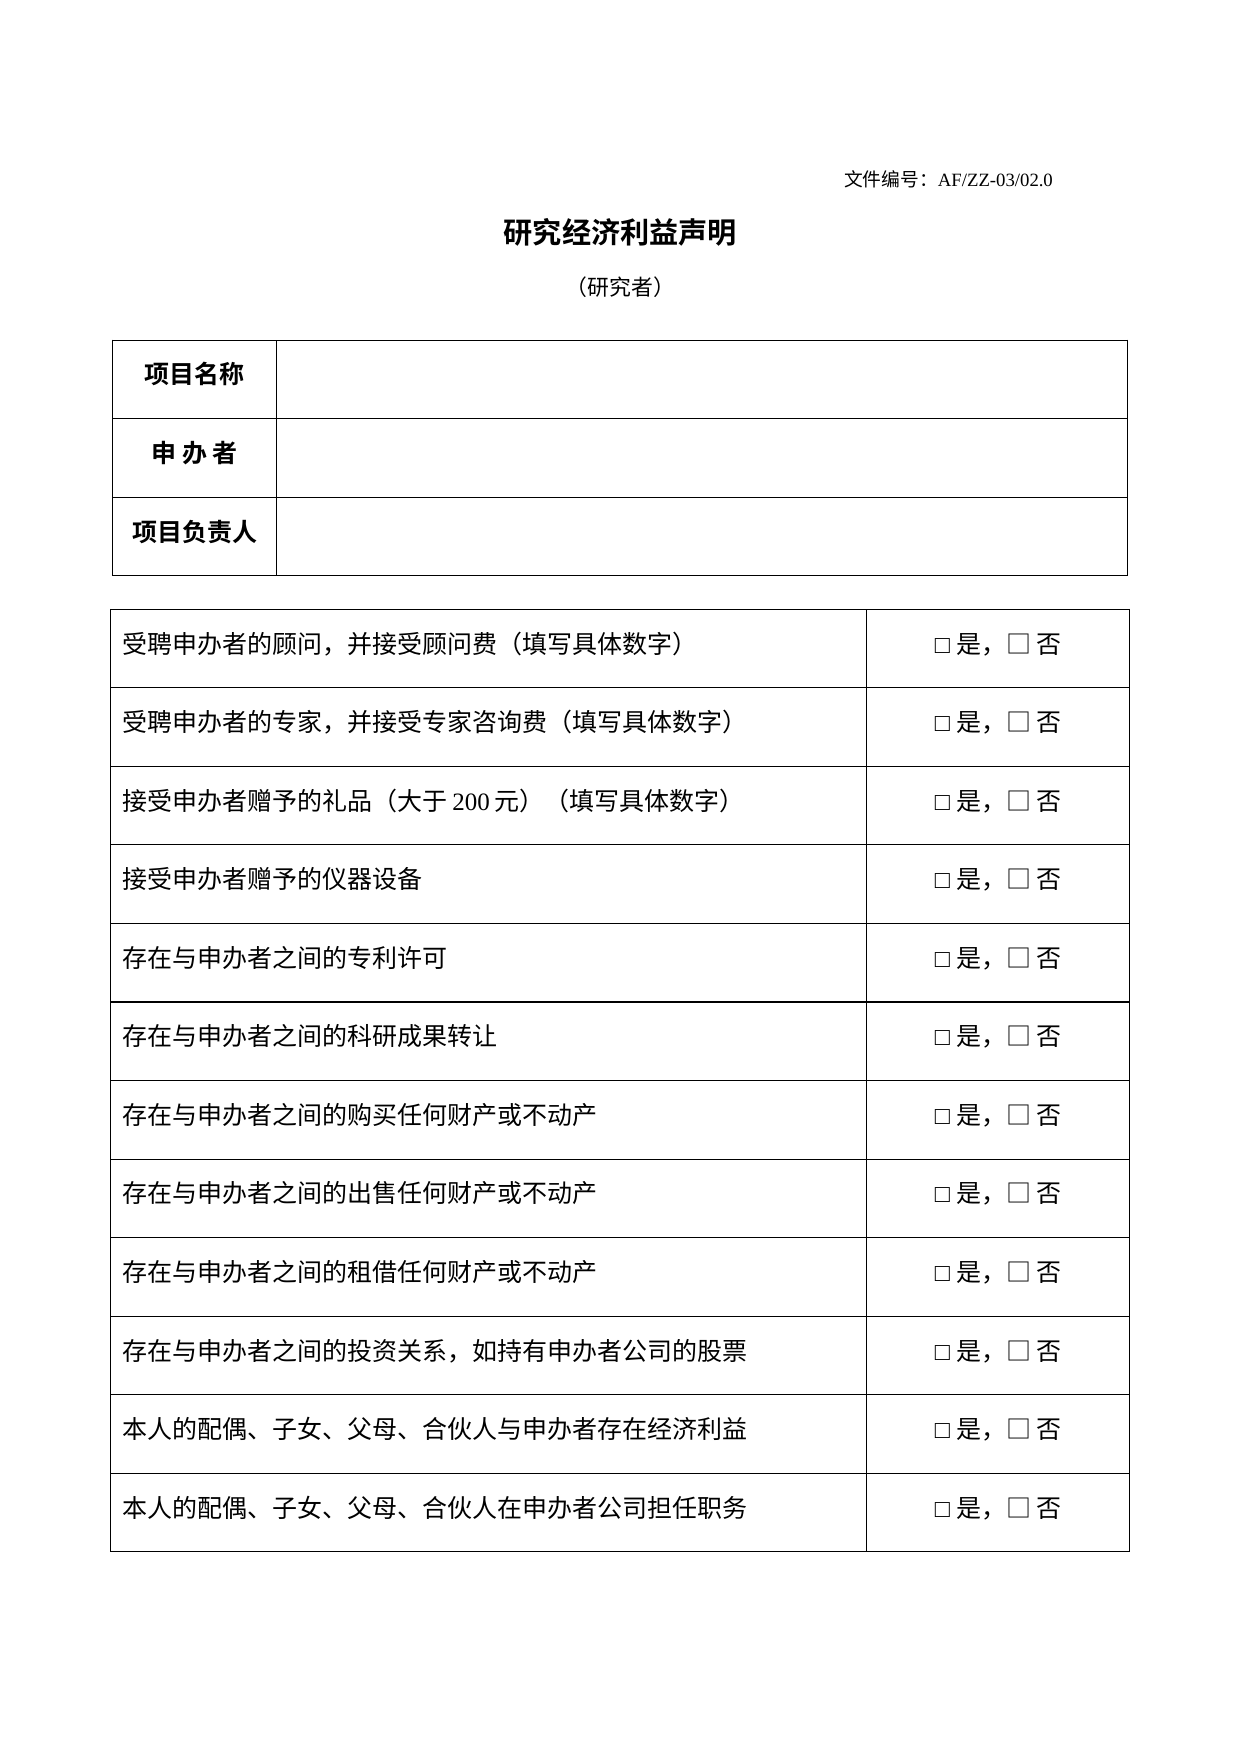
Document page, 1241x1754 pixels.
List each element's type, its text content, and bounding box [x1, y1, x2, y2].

table_cell 本人的配偶、子女、父母、合伙人在申办者公司担任职务 [111, 1474, 866, 1551]
table_cell 项目负责人 [113, 498, 276, 575]
table_header 受聘申办者的顾问，并接受顾问费（填写具体数字） [111, 610, 866, 687]
table_header [277, 341, 1127, 418]
text 研究经济利益声明 [187, 198, 1053, 263]
table_cell 存在与申办者之间的专利许可 [111, 924, 866, 1001]
table_cell 存在与申办者之间的出售任何财产或不动产 [111, 1160, 866, 1237]
table_cell 存在与申办者之间的租借任何财产或不动产 [111, 1238, 866, 1316]
table_cell 存在与申办者之间的科研成果转让 [111, 1003, 866, 1080]
table_cell 接受申办者赠予的仪器设备 [111, 845, 866, 923]
table_cell 本人的配偶、子女、父母、合伙人与申办者存在经济利益 [111, 1395, 866, 1473]
table_cell □ 是，□ 否 [867, 1003, 1129, 1080]
table_cell □ 是，□ 否 [867, 1395, 1129, 1473]
table_cell [277, 419, 1127, 497]
table_header □ 是，□ 否 [867, 610, 1129, 687]
table_cell [277, 498, 1127, 575]
table_cell 存在与申办者之间的购买任何财产或不动产 [111, 1081, 866, 1158]
table_cell □ 是，□ 否 [867, 1081, 1129, 1158]
table_header 项目名称 [113, 341, 276, 418]
table_cell □ 是，□ 否 [867, 1238, 1129, 1316]
table_cell □ 是，□ 否 [867, 1474, 1129, 1551]
table_cell 申 办 者 [113, 419, 276, 497]
table_cell □ 是，□ 否 [867, 1317, 1129, 1394]
text （研究者） [187, 270, 1053, 302]
table_cell 接受申办者赠予的礼品（大于200元）（填写具体数字） [111, 767, 866, 844]
table_cell □ 是，□ 否 [867, 1160, 1129, 1237]
table_cell □ 是，□ 否 [867, 845, 1129, 923]
table_cell □ 是，□ 否 [867, 924, 1129, 1001]
table_cell 受聘申办者的专家，并接受专家咨询费（填写具体数字） [111, 688, 866, 766]
table_cell 存在与申办者之间的投资关系，如持有申办者公司的股票 [111, 1317, 866, 1394]
table_cell □ 是，□ 否 [867, 767, 1129, 844]
table_cell □ 是，□ 否 [867, 688, 1129, 766]
text 文件编号：AF/ZZ-03/02.0 [187, 162, 1053, 194]
